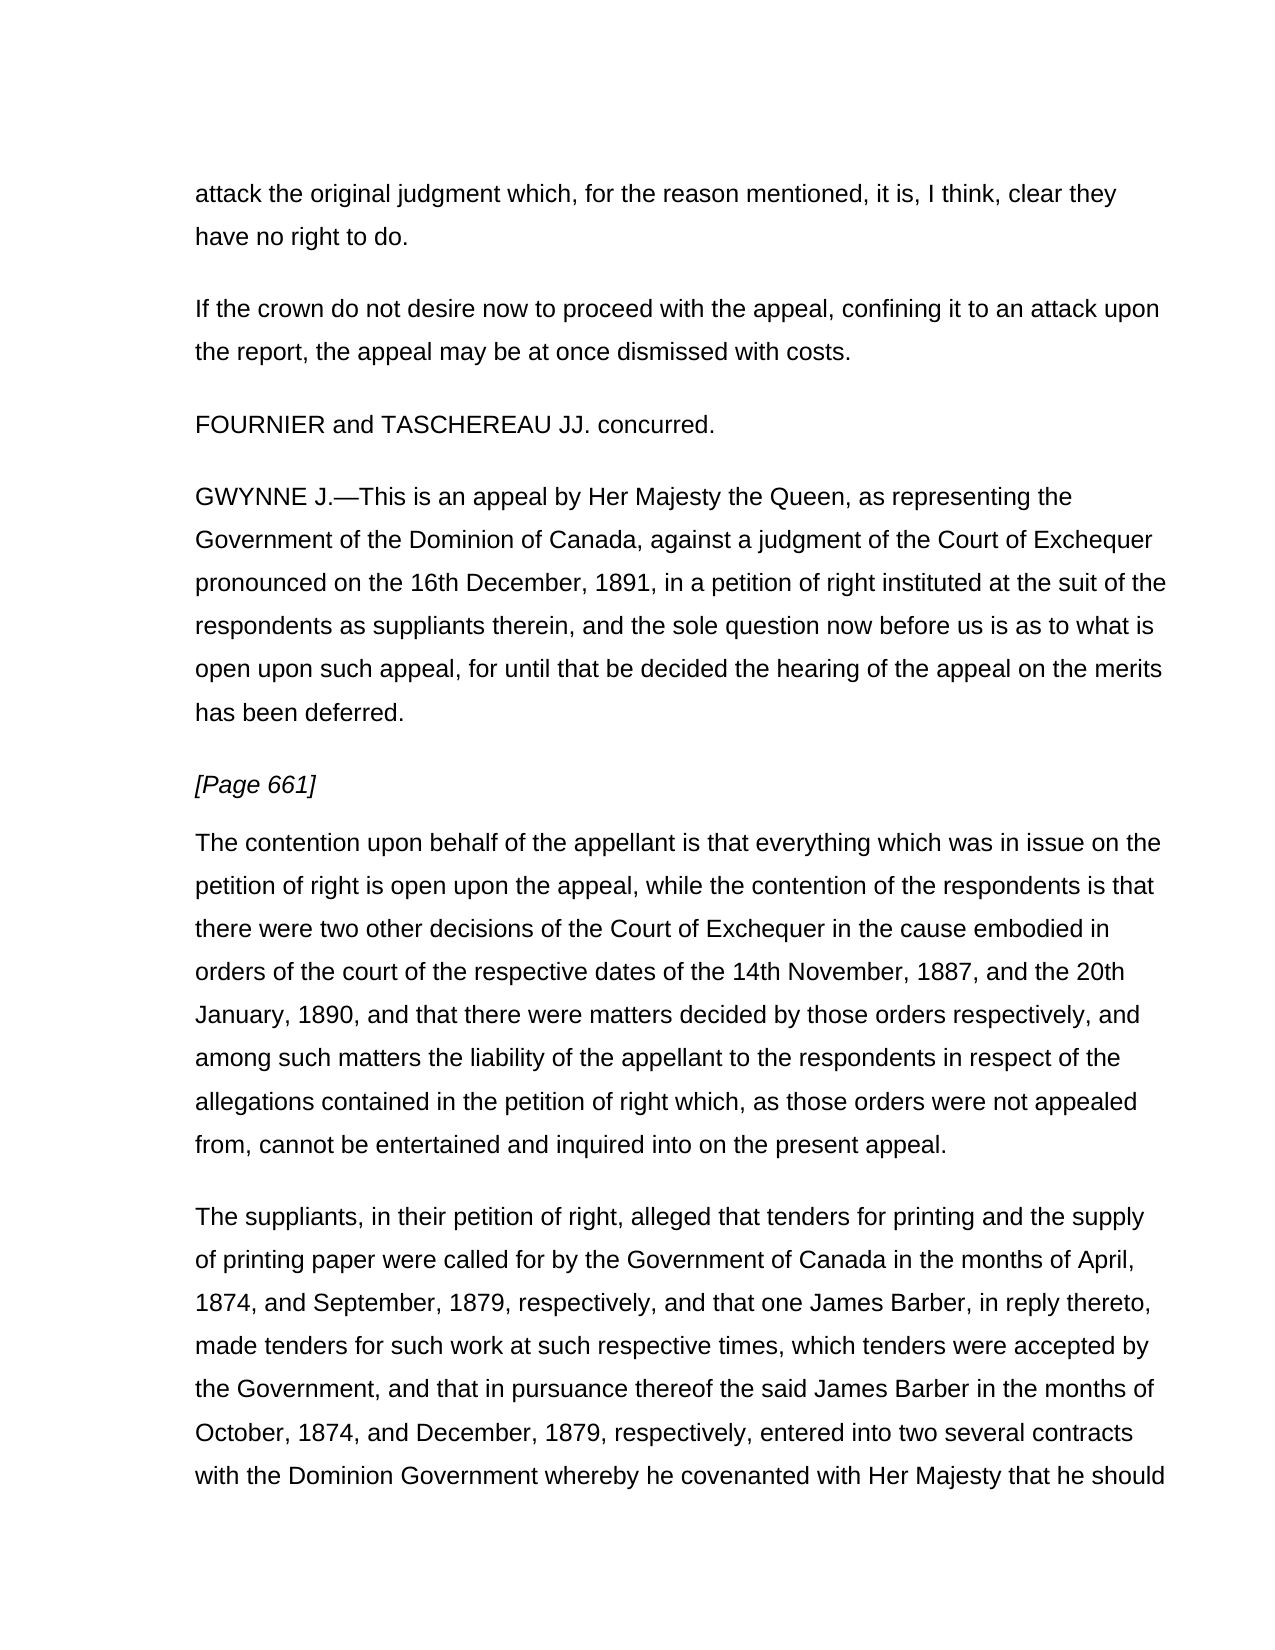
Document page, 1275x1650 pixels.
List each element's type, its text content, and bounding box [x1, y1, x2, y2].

text If the crown do not desire now to proceed with the appeal, confining it to an attack upon the report, the appeal may be at once dismissed with costs. [195, 294, 1170, 366]
text FOURNIER and TASCHEREAU JJ. concurred. [195, 409, 1170, 438]
text GWYNNE J.—This is an appeal by Her Majesty the Queen, as representing the Government of the Dominion of Canada, against a judgment of the Court of Exchequer pronounced on the 16th December, 1891, in a petition of right instituted at the suit of the respondents as suppliants therein, and the sole question now before us is as to what is open upon such appeal, for until that be decided the hearing of the appeal on the merits has been deferred. [195, 482, 1170, 726]
text The contention upon behalf of the appellant is that everything which was in issue on the petition of right is open upon the appeal, while the contention of the respondents is that there were two other decisions of the Court of Exchequer in the cause embodied in orders of the court of the respective dates of the 14th November, 1887, and the 20th January, 1890, and that there were matters decided by those orders respectively, and among such matters the liability of the appellant to the respondents in respect of the allegations contained in the petition of right which, as those orders were not appealed from, cannot be entertained and inquired into on the present appeal. [195, 828, 1170, 1158]
text [Page 661] [195, 770, 1170, 798]
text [195, 1202, 1170, 1489]
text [195, 179, 1170, 251]
